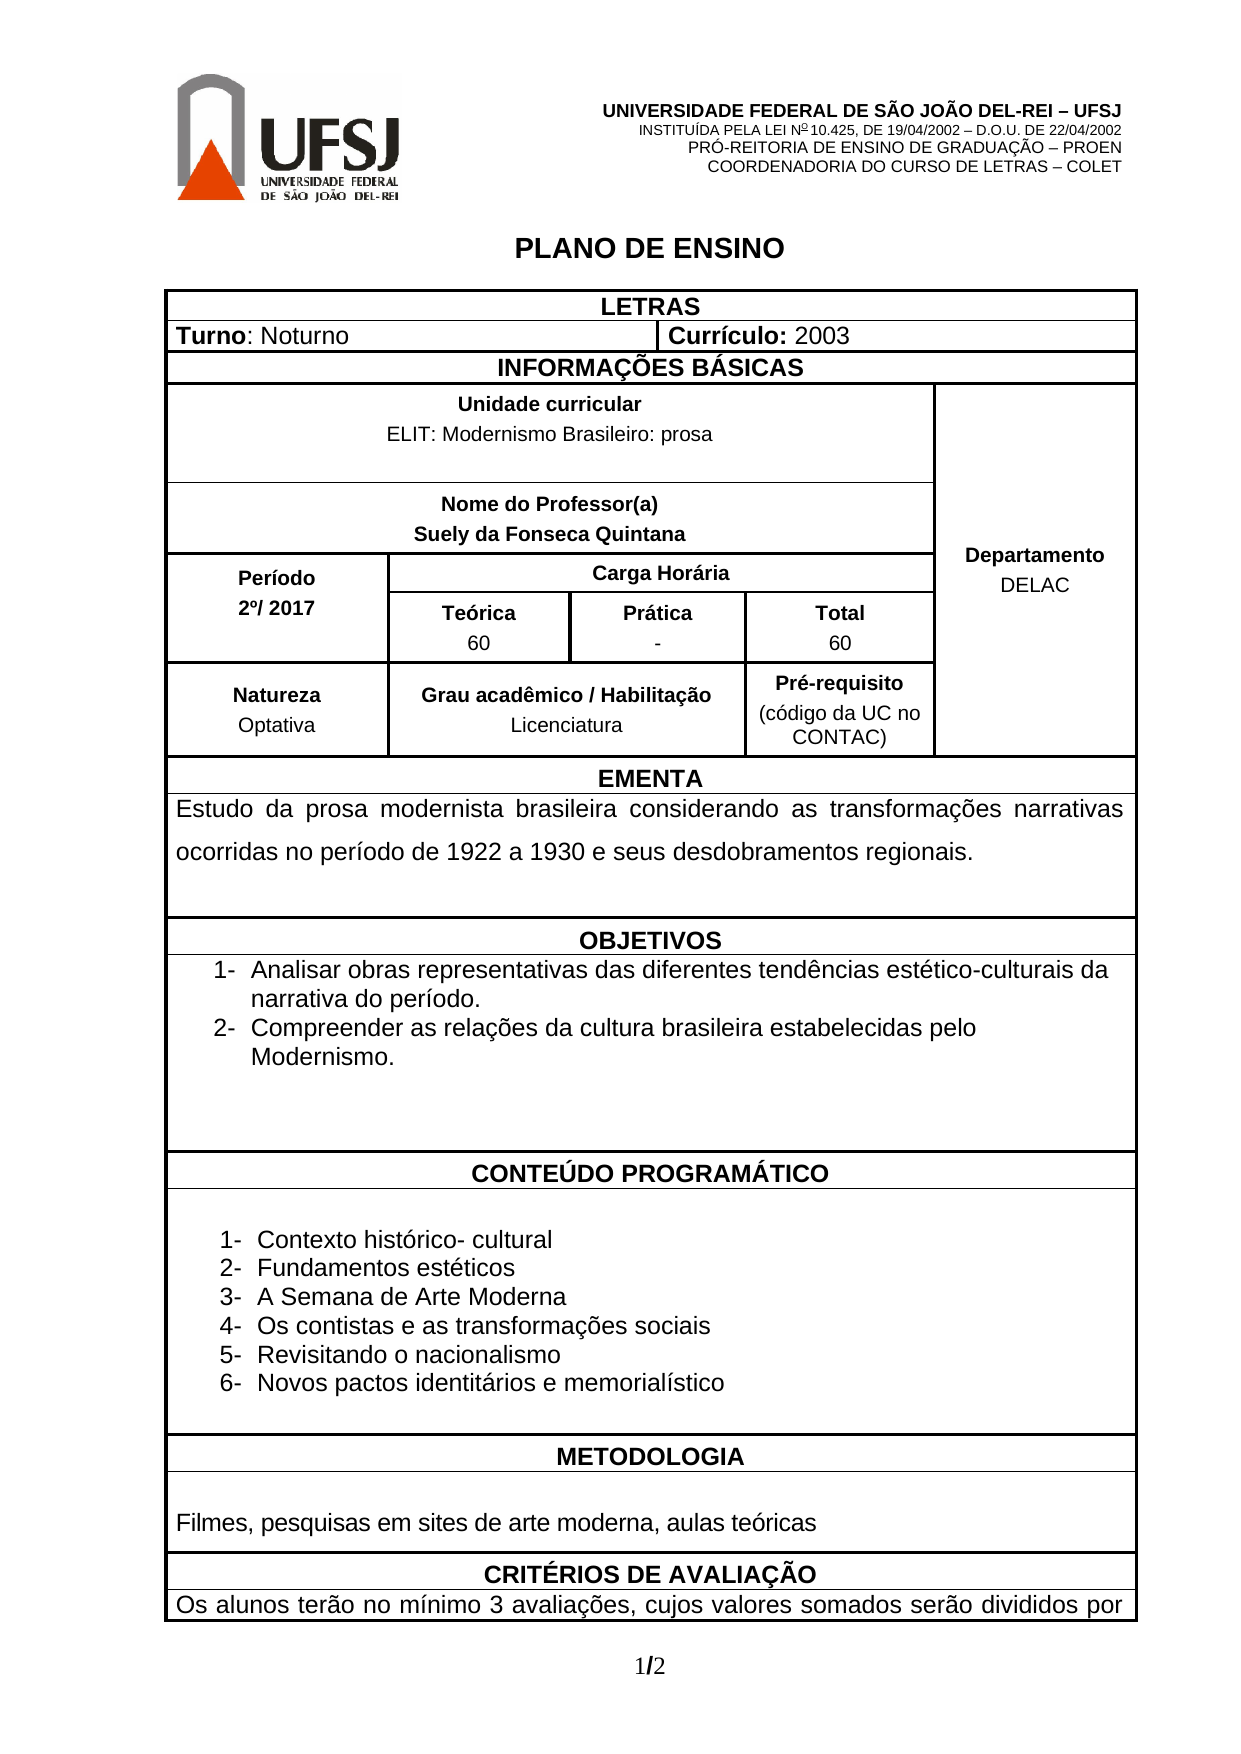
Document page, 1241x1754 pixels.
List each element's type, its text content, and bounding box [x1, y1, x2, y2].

table_header LETRAS [168, 292, 1135, 320]
table_cell METODOLOGIA [168, 1436, 1135, 1471]
table_cell Total 60 [747, 593, 933, 661]
table_cell Teórica 60 [390, 593, 568, 661]
table_cell Pré-requisito (código da UC no CONTAC) [747, 664, 933, 755]
table_cell Carga Horária [390, 555, 933, 591]
table_cell Unidade curricular ELIT: Modernismo Brasileiro: prosa [168, 385, 933, 482]
table_cell CONTEÚDO PROGRAMÁTICO [168, 1153, 1135, 1188]
table_cell Departamento DELAC [936, 385, 1135, 755]
table_cell INFORMAÇÕES BÁSICAS [168, 353, 1135, 382]
table_cell Estudo da prosa modernista brasileira considerando as transformações narrativas ocorridas no período de 1922 a 1930 e seus desdobramentos regionais. [168, 794, 1135, 916]
table_cell Contexto histórico- cultural Fundamentos estéticos A Semana de Arte Moderna Os contistas e as transformações sociais Revisitando o nacionalismo Novos pactos identitários e memorialístico [168, 1189, 1135, 1433]
table_cell OBJETIVOS [168, 919, 1135, 954]
table_cell Grau acadêmico / Habilitação Licenciatura [390, 664, 744, 755]
text PLANO DE ENSINO [177, 231, 1122, 264]
table_cell Nome do Professor(a) Suely da Fonseca Quintana [168, 483, 933, 552]
table_cell Analisar obras representativas das diferentes tendências estético-culturais da narrativa do período. Compreender as relações da cultura brasileira estabelecidas pelo Modernismo. [168, 955, 1135, 1149]
table_cell CRITÉRIOS DE AVALIAÇÃO [168, 1554, 1135, 1589]
table_cell Currículo: 2003 [659, 321, 1135, 350]
table_cell EMENTA [168, 758, 1135, 793]
table_cell Prática - [572, 593, 744, 661]
picture [177, 73, 403, 203]
table_cell Natureza Optativa [168, 664, 387, 755]
table_cell Turno: Noturno [168, 321, 656, 350]
table_cell Filmes, pesquisas em sites de arte moderna, aulas teóricas [168, 1472, 1135, 1551]
table_cell Período 2º/ 2017 [168, 555, 387, 661]
